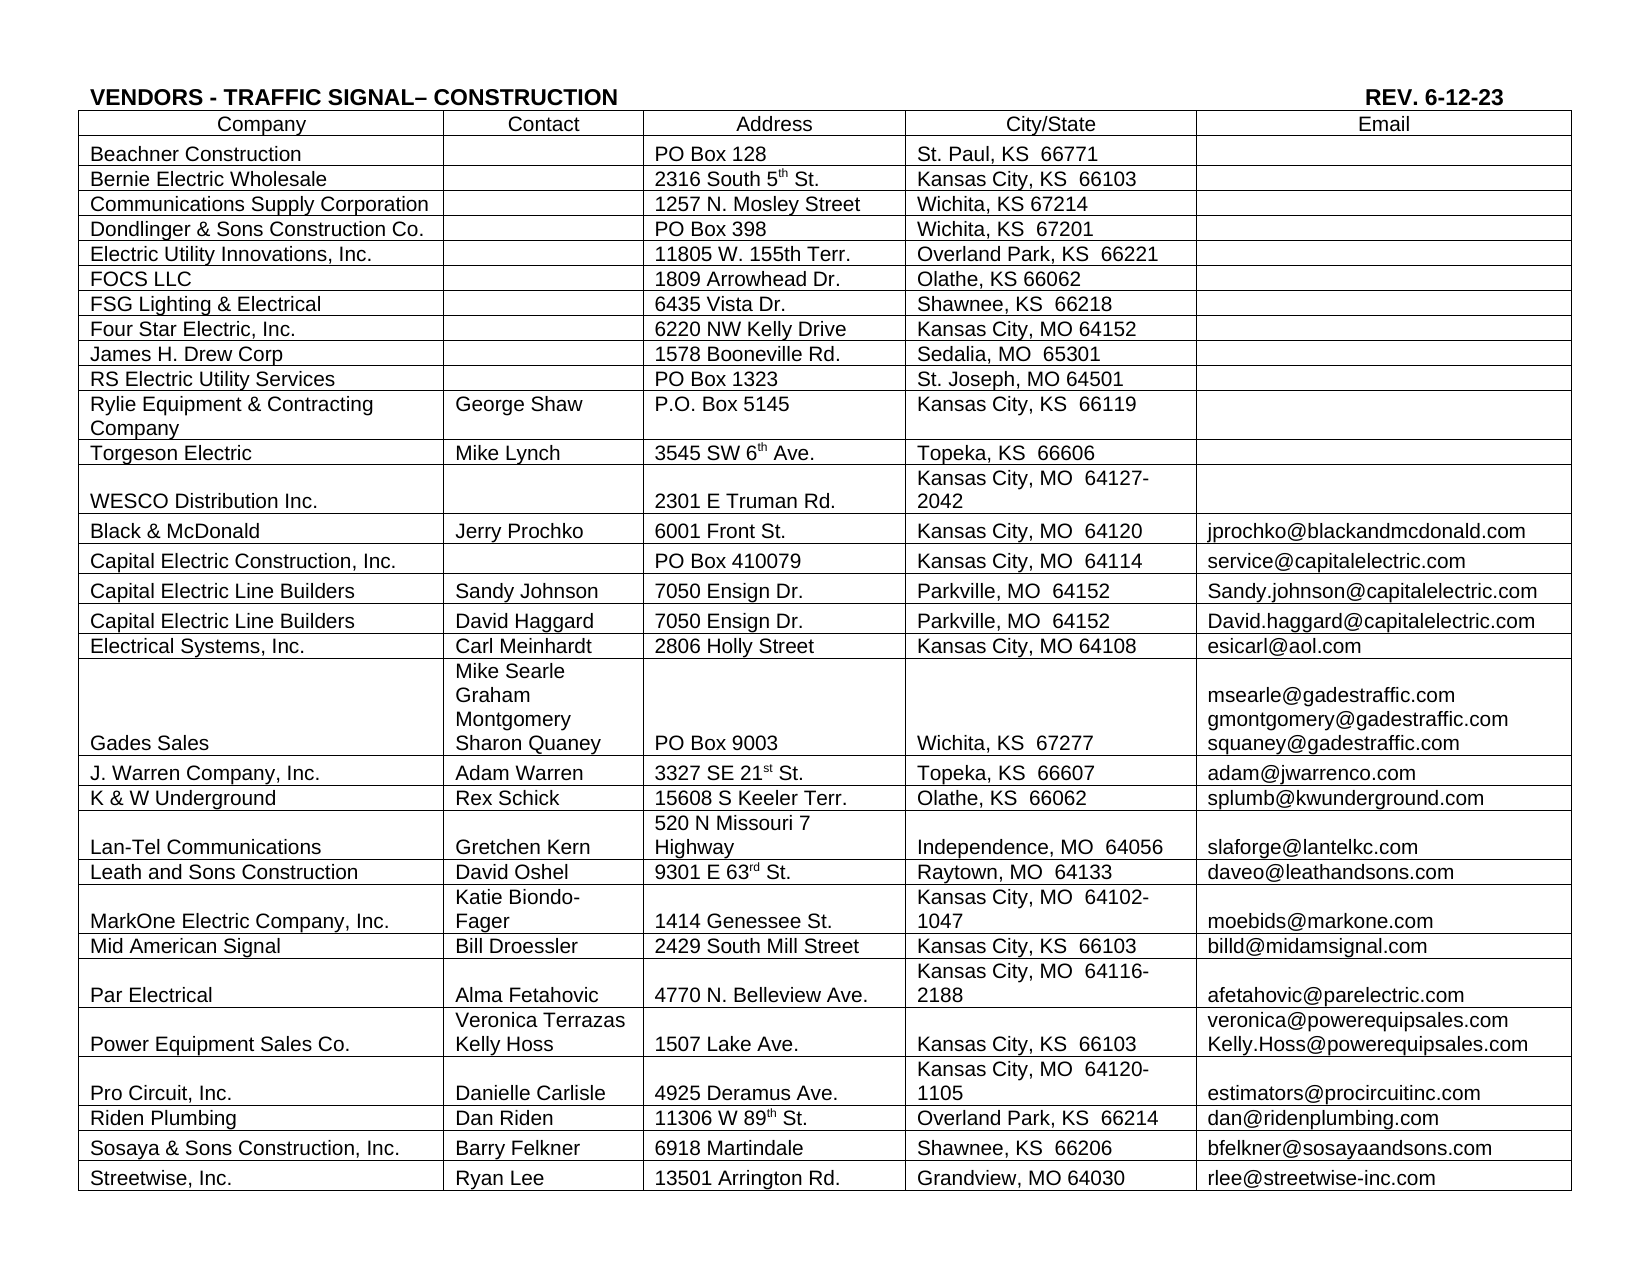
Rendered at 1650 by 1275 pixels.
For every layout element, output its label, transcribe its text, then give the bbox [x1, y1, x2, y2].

table_cell Gades Sales [79, 659, 443, 755]
table_header Address [644, 111, 905, 135]
table_cell Kansas City, MO 64152 [906, 316, 1196, 340]
table_cell 6435 Vista Dr. [644, 291, 905, 315]
table_cell [644, 341, 905, 365]
table_cell Par Electrical [79, 959, 443, 1007]
table_cell PO Box 410079 [644, 544, 905, 573]
table_cell [444, 216, 643, 240]
table_cell [444, 166, 643, 190]
table_cell Bill Droessler [444, 934, 643, 958]
table_cell daveo@leathandsons.com [1197, 860, 1571, 884]
table_header Company [79, 111, 443, 135]
table_cell [1197, 366, 1571, 390]
table_cell Alma Fetahovic [444, 959, 643, 1007]
table_cell PO Box 128 [644, 136, 905, 165]
table_cell 4925 Deramus Ave. [644, 1057, 905, 1105]
table_cell [444, 266, 643, 290]
table_cell Communications Supply Corporation [79, 191, 443, 215]
table_cell Kansas City, MO 64120-1105 [906, 1057, 1196, 1105]
table_cell Kansas City, MO 64116-2188 [906, 959, 1196, 1007]
table_cell Topeka, KS 66607 [906, 756, 1196, 785]
table_cell Electrical Systems, Inc. [79, 634, 443, 658]
table_cell service@capitalelectric.com [1197, 544, 1571, 573]
table_cell Olathe, KS 66062 [906, 786, 1196, 810]
table_cell Raytown, MO 64133 [906, 860, 1196, 884]
table_cell Kansas City, MO 64102-1047 [906, 885, 1196, 933]
table_cell [444, 465, 643, 513]
table_cell Kansas City, MO 64108 [906, 634, 1196, 658]
table_cell MarkOne Electric Company, Inc. [79, 885, 443, 933]
table_cell Kansas City, MO 64114 [906, 544, 1196, 573]
table_cell [644, 216, 905, 240]
table_cell [906, 341, 1196, 365]
table_cell [444, 316, 643, 340]
table_cell Wichita, KS 67277 [906, 659, 1196, 755]
table_cell Adam Warren [444, 756, 643, 785]
table_cell Veronica Terrazas Kelly Hoss [444, 1008, 643, 1056]
table_cell [1197, 241, 1571, 265]
table_cell [1197, 136, 1571, 165]
table_cell moebids@markone.com [1197, 885, 1571, 933]
table_cell David Haggard [444, 604, 643, 633]
table_cell Mid American Signal [79, 934, 443, 958]
table_cell J. Warren Company, Inc. [79, 756, 443, 785]
table_cell 3545 SW 6th Ave. [644, 440, 905, 464]
table_cell [444, 291, 643, 315]
table_cell Independence, MO 64056 [906, 811, 1196, 859]
table_cell Kansas City, KS 66103 [906, 1008, 1196, 1056]
table_cell 3327 SE 21st St. [644, 756, 905, 785]
table_cell Ryan Lee [444, 1161, 643, 1190]
table_cell Rex Schick [444, 786, 643, 810]
table_cell [1197, 216, 1571, 240]
table_cell [1197, 166, 1571, 190]
table_header Email [1197, 111, 1571, 135]
table_cell [444, 366, 643, 390]
table_cell Parkville, MO 64152 [906, 604, 1196, 633]
table_cell 2806 Holly Street [644, 634, 905, 658]
table_cell Sandy Johnson [444, 574, 643, 603]
table_cell 1257 N. Mosley Street [644, 191, 905, 215]
table_cell 11805 W. 155th Terr. [644, 241, 905, 265]
table_cell WESCO Distribution Inc. [79, 465, 443, 513]
table_cell 520 N Missouri 7 Highway [644, 811, 905, 859]
table_cell [444, 136, 643, 165]
table_cell 7050 Ensign Dr. [644, 574, 905, 603]
table_cell Capital Electric Line Builders [79, 604, 443, 633]
table_cell Kansas City, MO 64120 [906, 514, 1196, 543]
table_cell Electric Utility Innovations, Inc. [79, 241, 443, 265]
table_cell Kansas City, KS 66103 [906, 934, 1196, 958]
table_cell Dondlinger & Sons Construction Co. [79, 216, 443, 240]
table_cell Danielle Carlisle [444, 1057, 643, 1105]
table_cell St. Joseph, MO 64501 [906, 366, 1196, 390]
table_cell dan@ridenplumbing.com [1197, 1106, 1571, 1130]
table_cell 1414 Genessee St. [644, 885, 905, 933]
table_cell Overland Park, KS 66214 [906, 1106, 1196, 1130]
table_cell splumb@kwunderground.com [1197, 786, 1571, 810]
table_cell Shawnee, KS 66206 [906, 1131, 1196, 1160]
table_cell Wichita, KS 67214 [906, 191, 1196, 215]
table_cell Jerry Prochko [444, 514, 643, 543]
table_cell [1197, 191, 1571, 215]
table_cell 1507 Lake Ave. [644, 1008, 905, 1056]
table_cell Mike Searle Graham Montgomery Sharon Quaney [444, 659, 643, 755]
table_cell Lan-Tel Communications [79, 811, 443, 859]
table_cell afetahovic@parelectric.com [1197, 959, 1571, 1007]
table_cell Riden Plumbing [79, 1106, 443, 1130]
table_cell Sosaya & Sons Construction, Inc. [79, 1131, 443, 1160]
table_cell [1197, 465, 1571, 513]
table_cell FSG Lighting & Electrical [79, 291, 443, 315]
table_cell Bernie Electric Wholesale [79, 166, 443, 190]
table_cell James H. Drew Corp [79, 341, 443, 365]
table_cell [1197, 440, 1571, 464]
table_cell Beachner Construction [79, 136, 443, 165]
table_cell Leath and Sons Construction [79, 860, 443, 884]
table_cell Carl Meinhardt [444, 634, 643, 658]
table_cell [444, 241, 643, 265]
table_cell 6918 Martindale [644, 1131, 905, 1160]
table_cell Parkville, MO 64152 [906, 574, 1196, 603]
table_cell Dan Riden [444, 1106, 643, 1130]
table_cell Pro Circuit, Inc. [79, 1057, 443, 1105]
table_cell [1197, 266, 1571, 290]
table_cell Gretchen Kern [444, 811, 643, 859]
table_cell Katie Biondo-Fager [444, 885, 643, 933]
table_cell 7050 Ensign Dr. [644, 604, 905, 633]
table_cell Streetwise, Inc. [79, 1161, 443, 1190]
table_cell estimators@procircuitinc.com [1197, 1057, 1571, 1105]
table_cell David.haggard@capitalelectric.com [1197, 604, 1571, 633]
table_cell PO Box 9003 [644, 659, 905, 755]
table_cell George Shaw [444, 391, 643, 439]
table_cell [1197, 391, 1571, 439]
table_cell [444, 191, 643, 215]
table_cell Rylie Equipment & Contracting Company [79, 391, 443, 439]
table_cell K & W Underground [79, 786, 443, 810]
table_header Contact [444, 111, 643, 135]
table_cell rlee@streetwise-inc.com [1197, 1161, 1571, 1190]
table_cell 2429 South Mill Street [644, 934, 905, 958]
table_cell St. Paul, KS 66771 [906, 136, 1196, 165]
table_cell adam@jwarrenco.com [1197, 756, 1571, 785]
table_cell Black & McDonald [79, 514, 443, 543]
table_cell 4770 N. Belleview Ave. [644, 959, 905, 1007]
table_cell Capital Electric Line Builders [79, 574, 443, 603]
table_cell [444, 544, 643, 573]
table_cell [1197, 316, 1571, 340]
table_cell Mike Lynch [444, 440, 643, 464]
table_cell [1197, 341, 1571, 365]
table_cell [1197, 291, 1571, 315]
table_cell Four Star Electric, Inc. [79, 316, 443, 340]
table_cell jprochko@blackandmcdonald.com [1197, 514, 1571, 543]
table_cell Barry Felkner [444, 1131, 643, 1160]
table_cell Olathe, KS 66062 [906, 266, 1196, 290]
table_cell [444, 341, 643, 365]
table_cell 13501 Arrington Rd. [644, 1161, 905, 1190]
table_cell Kansas City, KS 66103 [906, 166, 1196, 190]
table_cell FOCS LLC [79, 266, 443, 290]
table_cell Kansas City, KS 66119 [906, 391, 1196, 439]
table_cell David Oshel [444, 860, 643, 884]
table_cell RS Electric Utility Services [79, 366, 443, 390]
table_cell Sandy.johnson@capitalelectric.com [1197, 574, 1571, 603]
table_cell Power Equipment Sales Co. [79, 1008, 443, 1056]
table_cell slaforge@lantelkc.com [1197, 811, 1571, 859]
table_cell Capital Electric Construction, Inc. [79, 544, 443, 573]
table_cell Grandview, MO 64030 [906, 1161, 1196, 1190]
table_cell 11306 W 89th St. [644, 1106, 905, 1130]
table_cell 15608 S Keeler Terr. [644, 786, 905, 810]
table_cell Topeka, KS 66606 [906, 440, 1196, 464]
table_cell bfelkner@sosayaandsons.com [1197, 1131, 1571, 1160]
table_cell 1809 Arrowhead Dr. [644, 266, 905, 290]
table_cell Overland Park, KS 66221 [906, 241, 1196, 265]
table_cell billd@midamsignal.com [1197, 934, 1571, 958]
table_cell esicarl@aol.com [1197, 634, 1571, 658]
table_cell veronica@powerequipsales.com Kelly.Hoss@powerequipsales.com [1197, 1008, 1571, 1056]
table_header City/State [906, 111, 1196, 135]
table_cell 6220 NW Kelly Drive [644, 316, 905, 340]
table_cell Torgeson Electric [79, 440, 443, 464]
table_cell Shawnee, KS 66218 [906, 291, 1196, 315]
table_cell 2301 E Truman Rd. [644, 465, 905, 513]
table_cell P.O. Box 5145 [644, 391, 905, 439]
table_cell 2316 South 5th St. [644, 166, 905, 190]
table_cell msearle@gadestraffic.com gmontgomery@gadestraffic.com squaney@gadestraffic.com [1197, 659, 1571, 755]
table_cell 9301 E 63rd St. [644, 860, 905, 884]
table_cell [906, 216, 1196, 240]
table_cell Kansas City, MO 64127-2042 [906, 465, 1196, 513]
table_cell PO Box 1323 [644, 366, 905, 390]
table_cell 6001 Front St. [644, 514, 905, 543]
